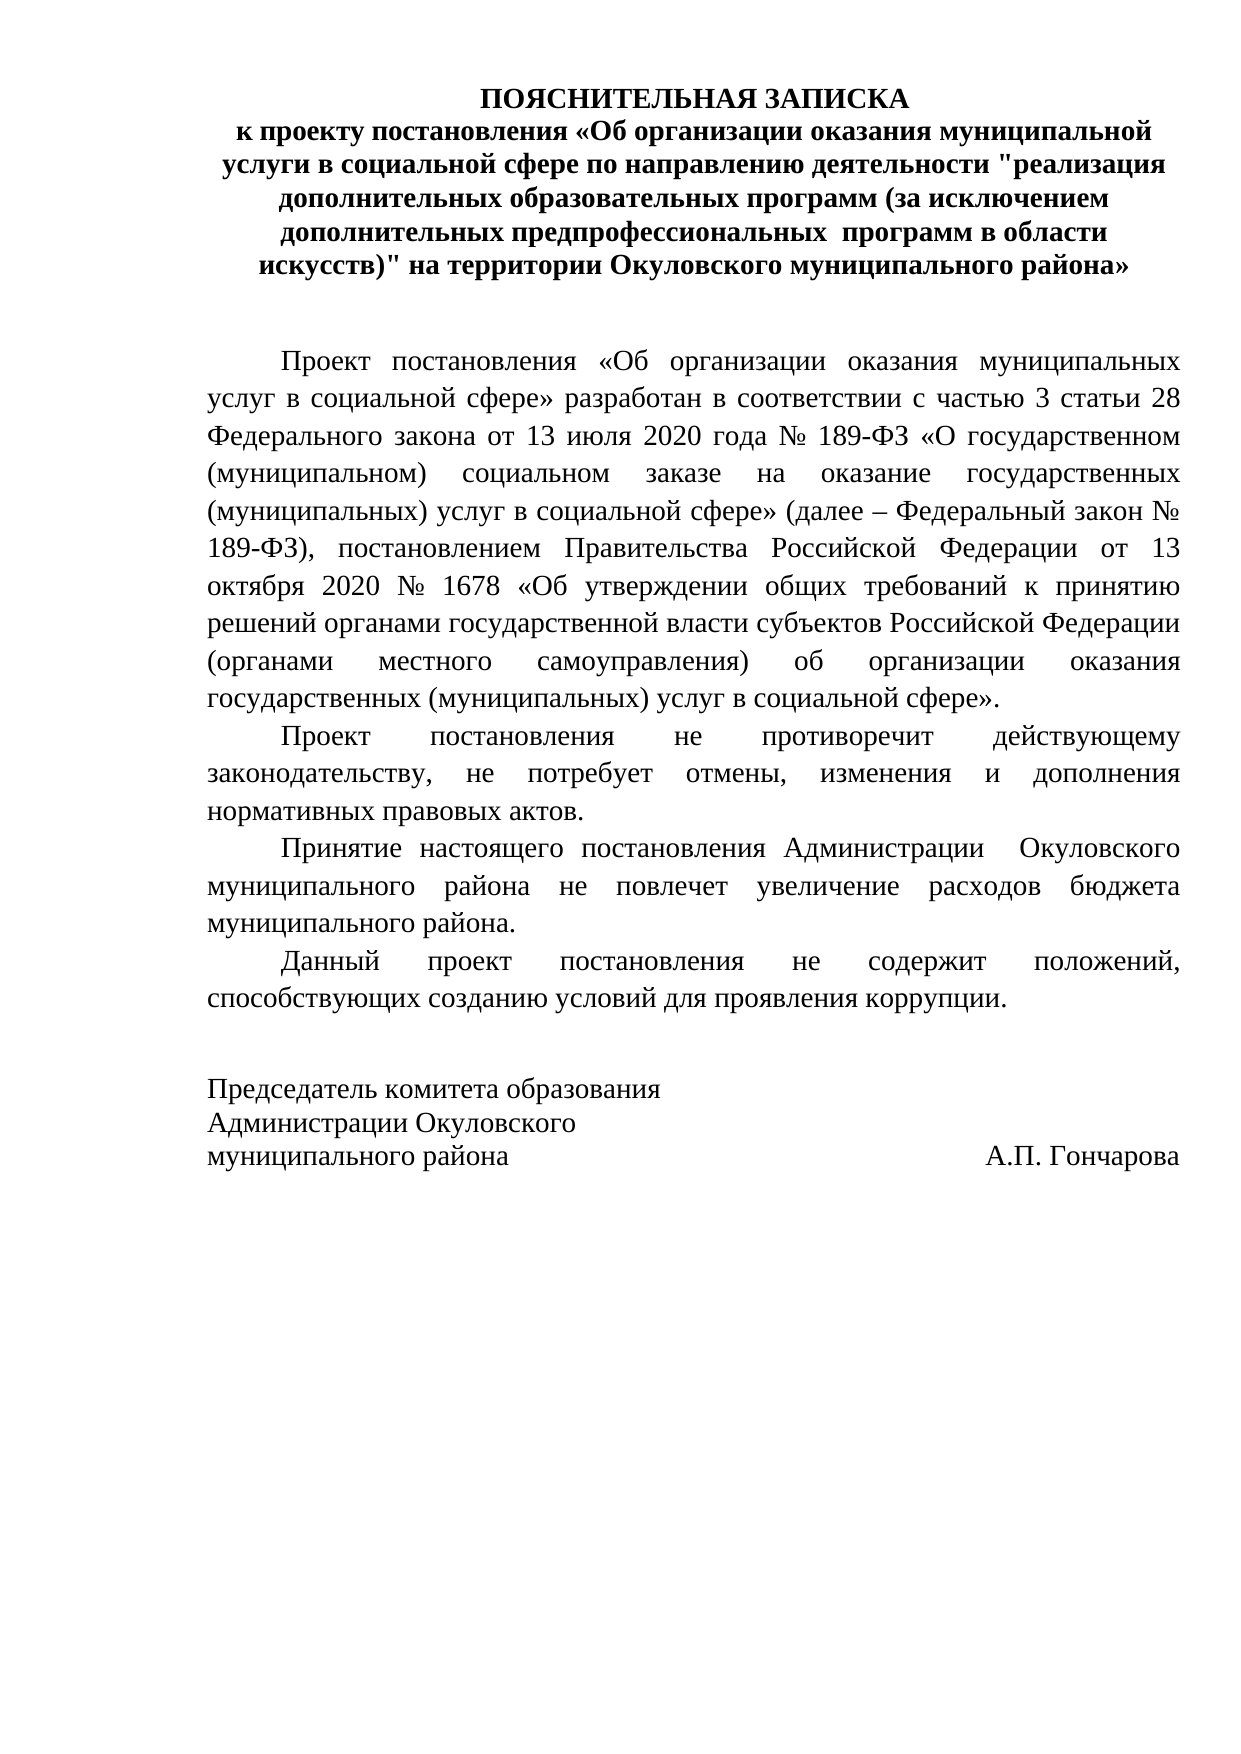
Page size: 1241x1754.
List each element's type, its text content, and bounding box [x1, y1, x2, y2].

text ПОЯСНИТЕЛЬНАЯ ЗАПИСКА [334, 89, 1073, 113]
text к проекту постановления «Об организации оказания муниципальной услуги в социальной сфере по направлению деятельности "реализация дополнительных образовательных программ (за исключением дополнительных предпрофессиональных программ в области искусств)" на территории Окуловского муниципального района» [207, 113, 810, 281]
text Принятие настоящего постановления Администрации Окуловского муниципального района не повлечет увеличение расходов бюджета муниципального района. [207, 826, 1181, 939]
text Проект постановления «Об организации оказания муниципальных услуг в социальной сфере» разработан в соответствии с частью 3 статьи 28 Федерального закона от 13 июля 2020 года № 189-ФЗ «О государственном (муниципальном) социальном заказе на оказание государственных (муниципальных) услуг в социальной сфере» (далее – Федеральный закон № 189-ФЗ), постановлением Правительства Российской Федерации от 13 октября 2020 № 1678 «Об утверждении общих требований к принятию решений органами государственной власти субъектов Российской Федерации (органами местного самоуправления) об организации оказания государственных (муниципальных) услуг в социальной сфере». [207, 339, 1181, 714]
text Данный проект постановления не содержит положений, способствующих созданию условий для проявления коррупции. [207, 939, 1181, 1014]
table_header Председатель комитета образования Администрации Окуловского муниципального района [196, 1071, 694, 1213]
text Проект постановления не противоречит действующему законодательству, не потребует отмены, изменения и дополнения нормативных правовых актов. [207, 714, 1181, 826]
table_header А.П. Гончарова [694, 1071, 1191, 1213]
